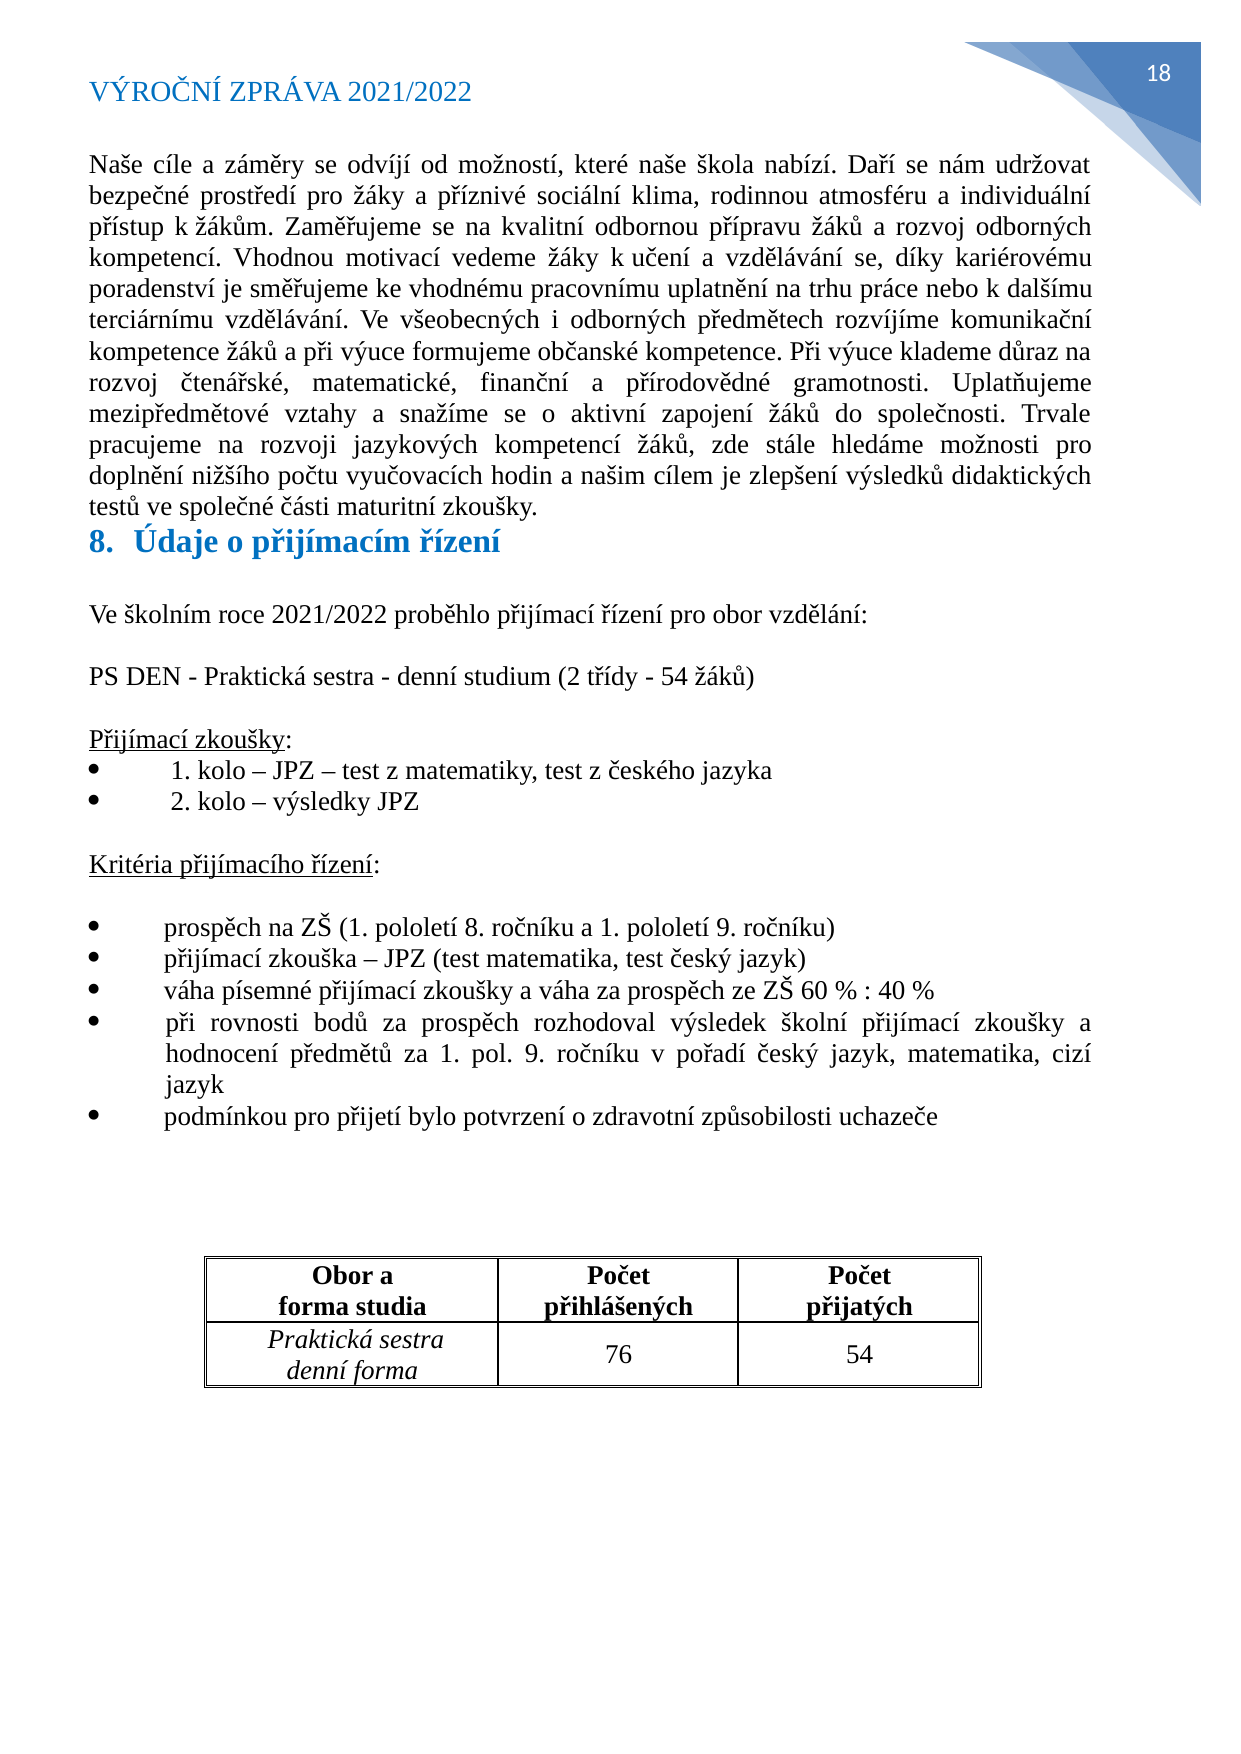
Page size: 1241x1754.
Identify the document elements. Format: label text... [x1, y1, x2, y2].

list přijímací zkouška – JPZ (test matematika, test český jazyk) [89, 942, 1092, 974]
text Kritéria přijímacího řízení: [89, 848, 1092, 879]
table_cell 54 [739, 1323, 978, 1385]
list při rovnosti bodů za prospěch rozhodoval výsledek školní přijímací zkoušky a hodnocení předmětů za 1. pol. 9. ročníku v pořadí český jazyk, matematika, cizí jazyk [89, 1006, 1092, 1099]
table_header Počet přijatých [739, 1259, 978, 1321]
text PS DEN - Praktická sestra - denní studium (2 třídy - 54 žáků) [89, 660, 1092, 692]
list prospěch na ZŠ (1. pololetí 8. ročníku a 1. pololetí 9. ročníku) [89, 911, 1092, 942]
text Naše cíle a záměry se odvíjí od možností, které naše škola nabízí. Daří se nám udržovat bezpečné prostředí pro žáky a příznivé sociální klima, rodinnou atmosféru a individuální přístup k žákům. Zaměřujeme se na kvalitní odbornou přípravu žáků a rozvoj odborných kompetencí. Vhodnou motivací vedeme žáky k učení a vzdělávání se, díky kariérovému poradenství je směřujeme ke vhodnému pracovnímu uplatnění na trhu práce nebo k dalšímu terciárnímu vzdělávání. Ve všeobecných i odborných předmětech rozvíjíme komunikační kompetence žáků a při výuce formujeme občanské kompetence. Při výuce klademe důraz na rozvoj čtenářské, matematické, finanční a přírodovědné gramotnosti. Uplatňujeme mezipředmětové vztahy a snažíme se o aktivní zapojení žáků do společnosti. Trvale pracujeme na rozvoji jazykových kompetencí žáků, zde stále hledáme možnosti pro doplnění nižšího počtu vyučovacích hodin a našim cílem je zlepšení výsledků didaktických testů ve společné části maturitní zkoušky. [89, 148, 1092, 521]
table_header Počet přihlášených [499, 1259, 737, 1321]
picture [963, 42, 1201, 206]
list podmínkou pro přijetí bylo potvrzení o zdravotní způsobilosti uchazeče [89, 1099, 1092, 1131]
list Údaje o přijímacím řízení [89, 521, 1092, 560]
list váha písemné přijímací zkoušky a váha za prospěch ze ZŠ 60 % : 40 % [89, 974, 1092, 1006]
list 1. kolo – JPZ – test z matematiky, test z českého jazyka [89, 754, 1092, 786]
table_cell Praktická sestra denní forma [207, 1323, 497, 1385]
table_header Obor a forma studia [207, 1259, 497, 1321]
table_cell 76 [499, 1323, 737, 1385]
list 2. kolo – výsledky JPZ [89, 786, 1092, 817]
text Ve školním roce 2021/2022 proběhlo přijímací řízení pro obor vzdělání: [89, 598, 1092, 629]
text Přijímací zkoušky: [89, 723, 1092, 754]
